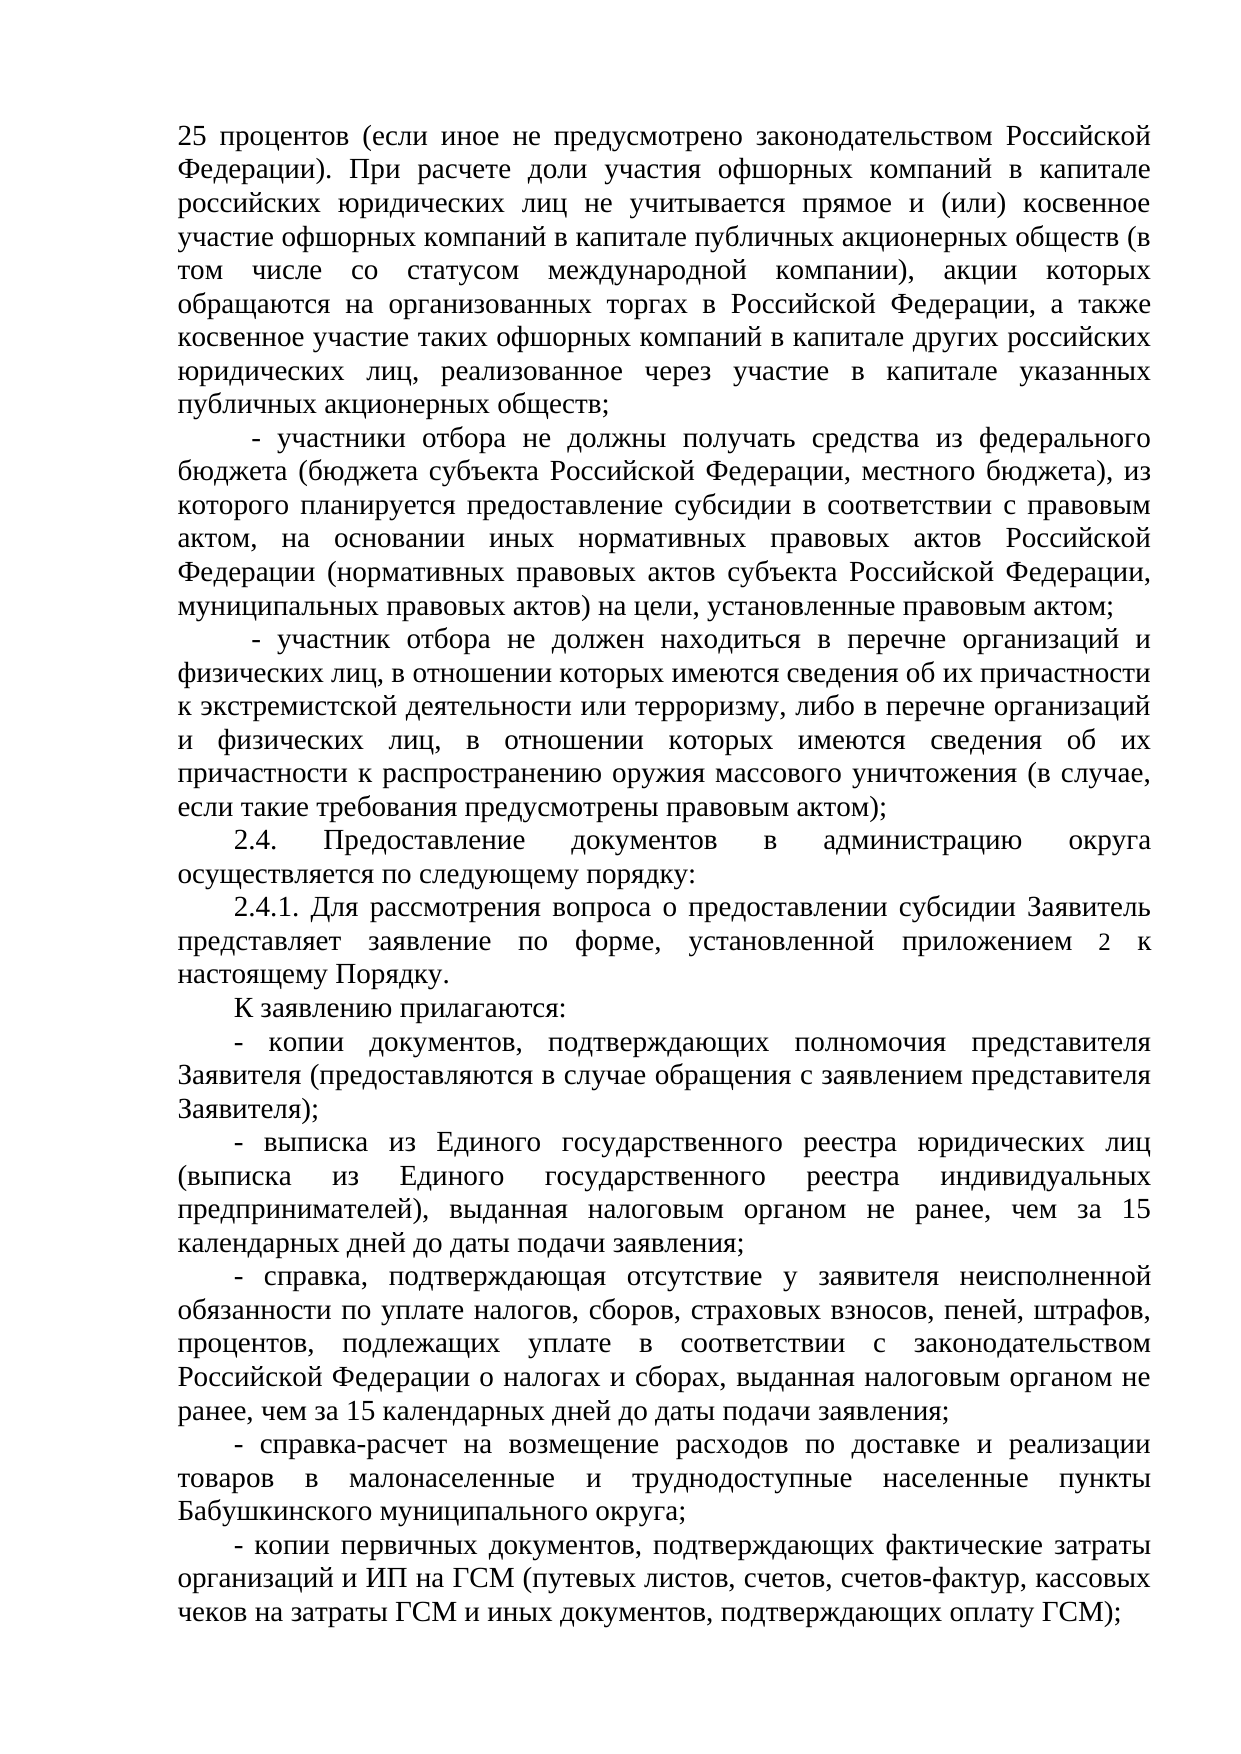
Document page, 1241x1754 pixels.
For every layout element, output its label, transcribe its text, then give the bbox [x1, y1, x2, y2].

text - участники отбора не должны получать средства из федерального бюджета (бюджета субъекта Российской Федерации, местного бюджета), из которого планируется предоставление субсидии в соответствии с правовым актом, на основании иных нормативных правовых актов Российской Федерации (нормативных правовых актов субъекта Российской Федерации, муниципальных правовых актов) на цели, установленные правовым актом; [177, 420, 1152, 621]
text - справка, подтверждающая отсутствие у заявителя неисполненной обязанности по уплате налогов, сборов, страховых взносов, пеней, штрафов, процентов, подлежащих уплате в соответствии с законодательством Российской Федерации о налогах и сборах, выданная налоговым органом не ранее, чем за 15 календарных дней до даты подачи заявления; [177, 1258, 1152, 1426]
text 2.4. Предоставление документов в администрацию округа осуществляется по следующему порядку: [177, 822, 1152, 889]
text - справка-расчет на возмещение расходов по доставке и реализации товаров в малонаселенные и труднодоступные населенные пункты Бабушкинского муниципального округа; [177, 1426, 1152, 1527]
text - выписка из Единого государственного реестра юридических лиц (выписка из Единого государственного реестра индивидуальных предпринимателей), выданная налоговым органом не ранее, чем за 15 календарных дней до даты подачи заявления; [177, 1124, 1152, 1258]
text - копии документов, подтверждающих полномочия представителя Заявителя (предоставляются в случае обращения с заявлением представителя Заявителя); [177, 1024, 1152, 1124]
text - копии первичных документов, подтверждающих фактические затраты организаций и ИП на ГСМ (путевых листов, счетов, счетов-фактур, кассовых чеков на затраты ГСМ и иных документов, подтверждающих оплату ГСМ); [177, 1527, 1152, 1627]
text 2.4.1. Для рассмотрения вопроса о предоставлении субсидии Заявитель представляет заявление по форме, установленной приложением 2 к настоящему Порядку. [177, 889, 1152, 990]
text - участник отбора не должен находиться в перечне организаций и физических лиц, в отношении которых имеются сведения об их причастности к экстремистской деятельности или терроризму, либо в перечне организаций и физических лиц, в отношении которых имеются сведения об их причастности к распространению оружия массового уничтожения (в случае, если такие требования предусмотрены правовым актом); [177, 621, 1152, 822]
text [177, 118, 1152, 420]
text К заявлению прилагаются: [177, 990, 1152, 1024]
